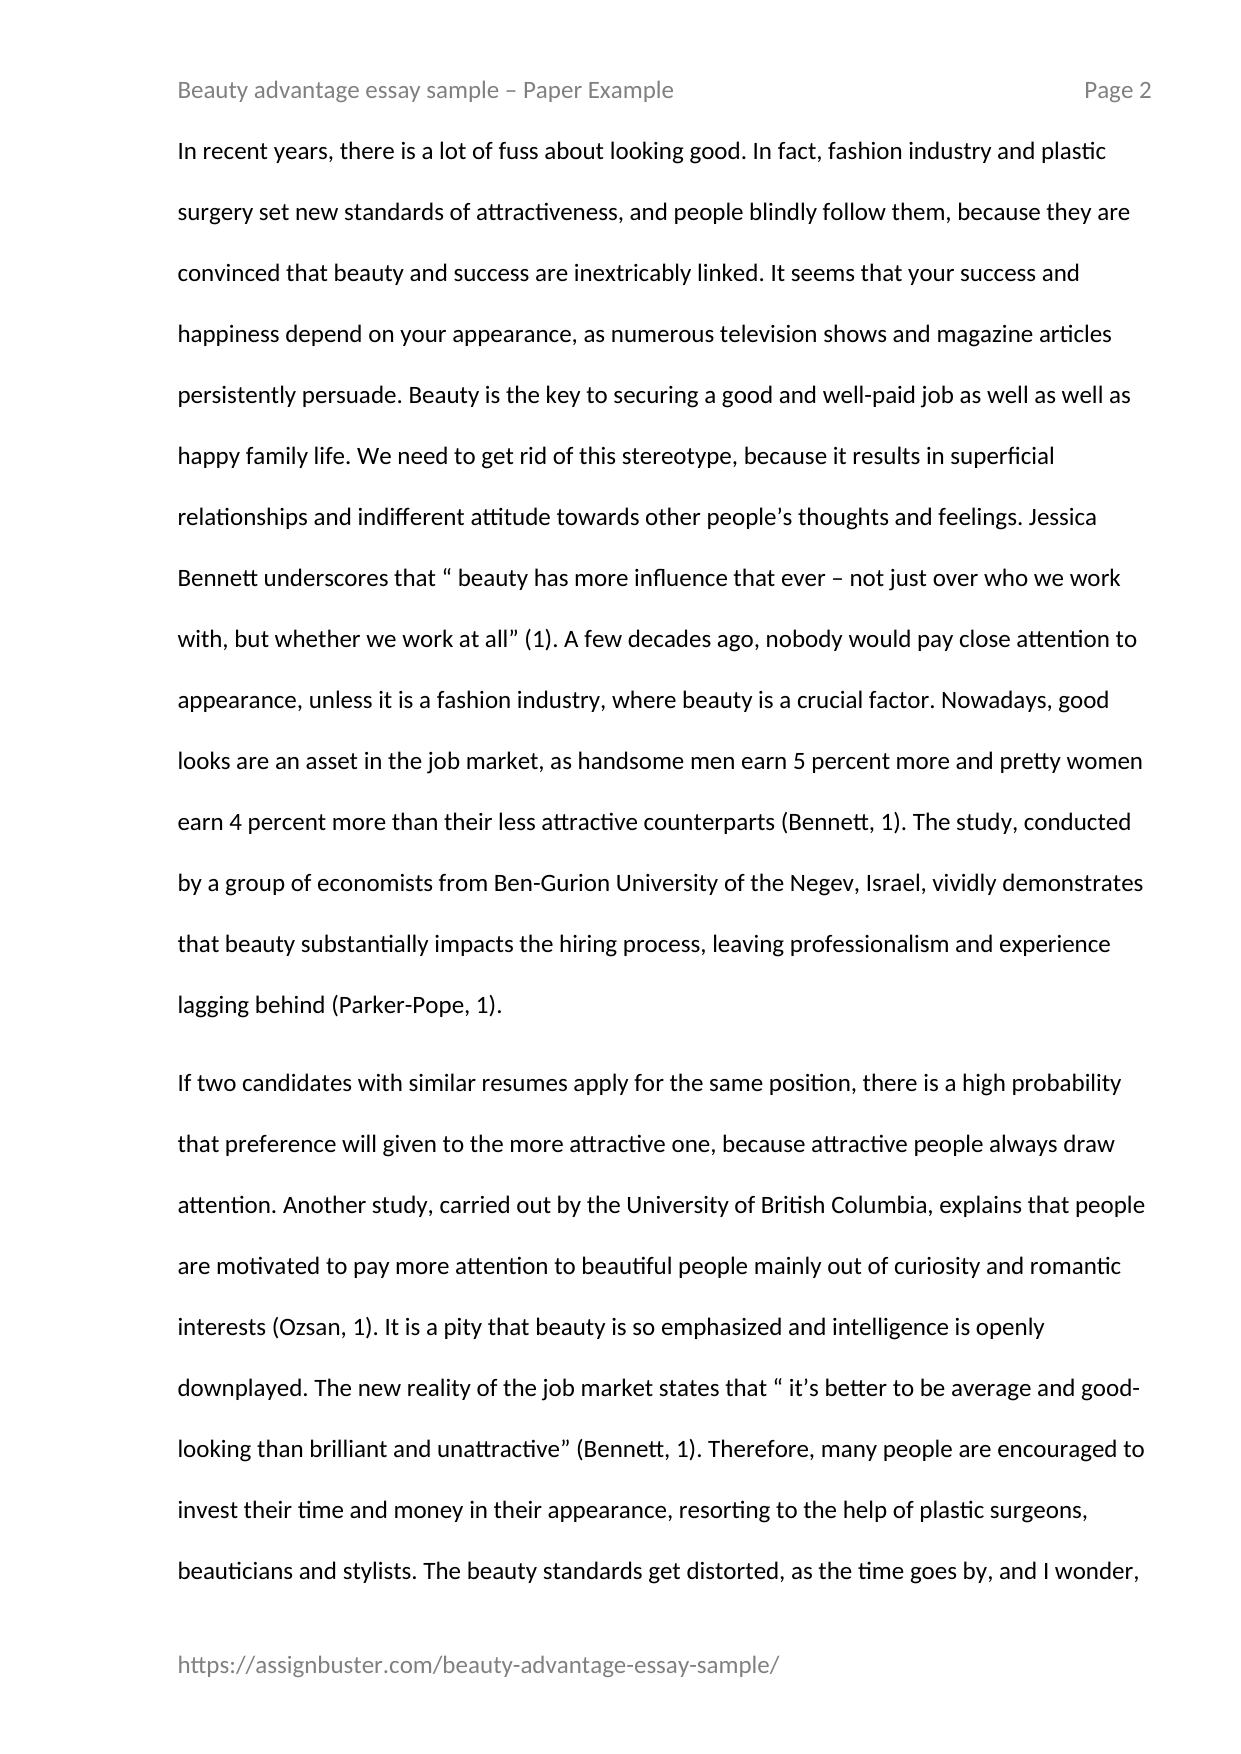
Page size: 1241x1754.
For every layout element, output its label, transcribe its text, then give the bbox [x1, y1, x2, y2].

text In recent years, there is a lot of fuss about looking good. In fact, fashion industry and plastic surgery set new standards of attractiveness, and people blindly follow them, because they are convinced that beauty and success are inextricably linked. It seems that your success and happiness depend on your appearance, as numerous television shows and magazine articles persistently persuade. Beauty is the key to securing a good and well-paid job as well as well as happy family life. We need to get rid of this stereotype, because it results in superficial relationships and indifferent attitude towards other people’s thoughts and feelings. Jessica Bennett underscores that “ beauty has more influence that ever – not just over who we work with, but whether we work at all” (1). A few decades ago, nobody would pay close attention to appearance, unless it is a fashion industry, where beauty is a crucial factor. Nowadays, good looks are an asset in the job market, as handsome men earn 5 percent more and pretty women earn 4 percent more than their less attractive counterparts (Bennett, 1). The study, conducted by a group of economists from Ben-Gurion University of the Negev, Israel, vividly demonstrates that beauty substantially impacts the hiring process, leaving professionalism and experience lagging behind (Parker-Pope, 1). [177, 135, 1152, 1020]
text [177, 1067, 1152, 1586]
